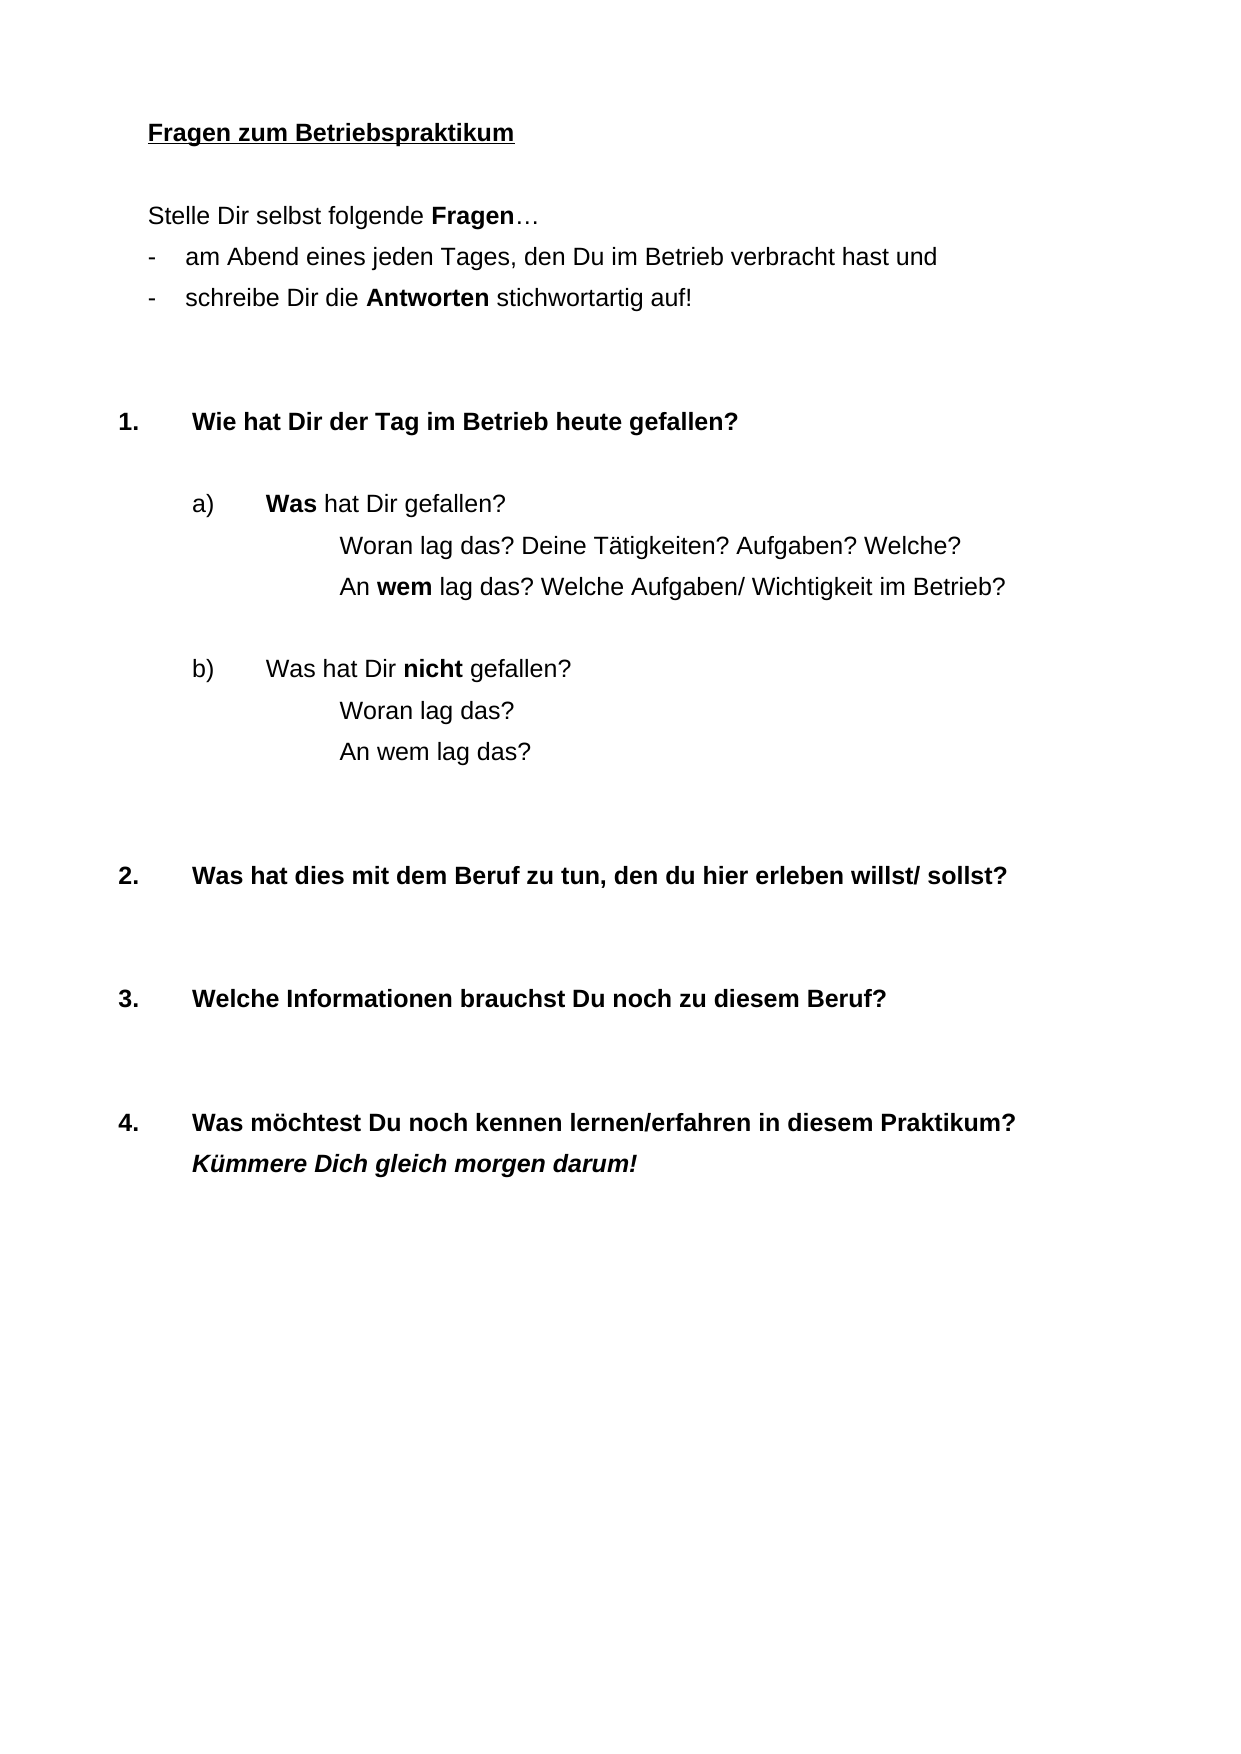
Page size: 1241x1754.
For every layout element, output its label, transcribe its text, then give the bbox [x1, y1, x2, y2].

text Stelle Dir selbst folgende Fragen… [148, 201, 1122, 229]
list schreibe Dir die Antworten stichwortartig auf! [148, 283, 1122, 312]
text 1. Wie hat Dir der Tag im Betrieb heute gefallen? [118, 407, 1122, 436]
list am Abend eines jeden Tages, den Du im Betrieb verbracht hast und [148, 242, 1122, 271]
text b) Was hat Dir nicht gefallen? [118, 654, 1122, 683]
text 3. Welche Informationen brauchst Du noch zu diesem Beruf? [118, 984, 1122, 1013]
text a) Was hat Dir gefallen? [118, 489, 1122, 518]
text Fragen zum Betriebspraktikum [148, 118, 1122, 147]
text 4. Was möchtest Du noch kennen lernen/erfahren in diesem Praktikum? [118, 1108, 1122, 1137]
text Kümmere Dich gleich morgen darum! [118, 1149, 1122, 1178]
text An wem lag das? [118, 737, 1122, 766]
text Woran lag das? [118, 696, 1122, 724]
text An wem lag das? Welche Aufgaben/ Wichtigkeit im Betrieb? [118, 572, 1122, 601]
text Woran lag das? Deine Tätigkeiten? Aufgaben? Welche? [118, 531, 1122, 559]
text 2. Was hat dies mit dem Beruf zu tun, den du hier erleben willst/ sollst? [118, 861, 1122, 889]
